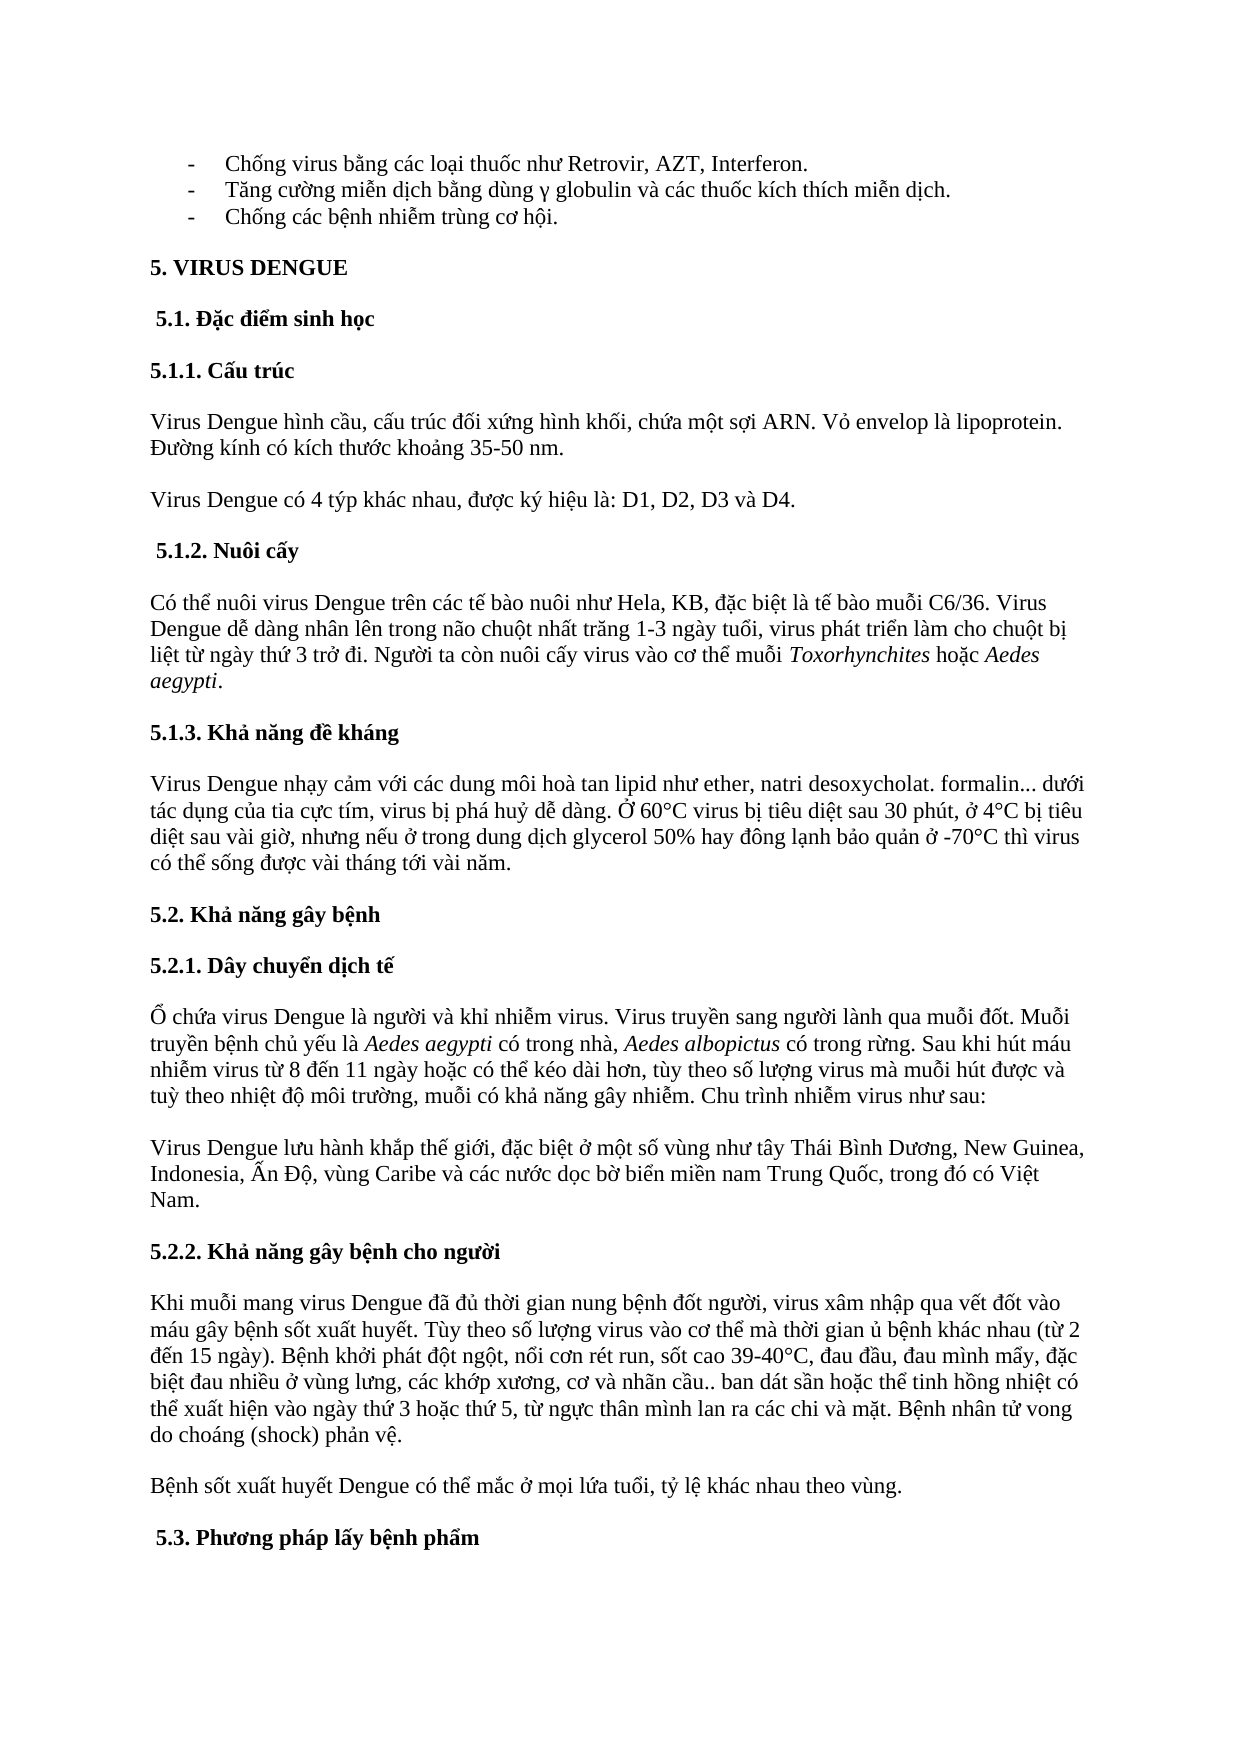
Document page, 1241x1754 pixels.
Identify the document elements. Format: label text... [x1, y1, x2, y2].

text Khi muỗi mang virus Dengue đã đủ thời gian nung bệnh đốt người, virus xâm nhập qua vết đốt vào máu gây bệnh sốt xuất huyết. Tùy theo số lượng virus vào cơ thể mà thời gian ủ bệnh khác nhau (từ 2 đến 15 ngày). Bệnh khởi phát đột ngột, nổi cơn rét run, sốt cao 39-40°C, đau đầu, đau mình mẩy, đặc biệt đau nhiều ở vùng lưng, các khớp xương, cơ và nhãn cầu.. ban dát sần hoặc thể tinh hồng nhiệt có thể xuất hiện vào ngày thứ 3 hoặc thứ 5, từ ngực thân mình lan ra các chi và mặt. Bệnh nhân tử vong do choáng (shock) phản vệ. [150, 1289, 1090, 1447]
text Virus Dengue có 4 týp khác nhau, được ký hiệu là: D1, D2, D3 và D4. [150, 486, 1090, 512]
text Virus Dengue lưu hành khắp thế giới, đặc biệt ở một số vùng như tây Thái Bình Dương, New Guinea, Indonesia, Ấn Độ, vùng Caribe và các nước dọc bờ biển miền nam Trung Quốc, trong đó có Việt Nam. [150, 1134, 1090, 1213]
text 5. VIRUS DENGUE [150, 254, 1090, 280]
text Virus Dengue nhạy cảm với các dung môi hoà tan lipid như ether, natri desoxycholat. formalin... dưới tác dụng của tia cực tím, virus bị phá huỷ dễ dàng. Ở 60°C virus bị tiêu diệt sau 30 phút, ở 4°C bị tiêu diệt sau vài giờ, nhưng nếu ở trong dung dịch glycerol 50% hay đông lạnh bảo quản ở -70°C thì virus có thể sống được vài tháng tới vài năm. [150, 770, 1090, 876]
text Có thể nuôi virus Dengue trên các tế bào nuôi như Hela, KB, đặc biệt là tế bào muỗi C6/36. Virus Dengue dễ dàng nhân lên trong não chuột nhất trăng 1-3 ngày tuổi, virus phát triển làm cho chuột bị liệt từ ngày thứ 3 trở đi. Người ta còn nuôi cấy virus vào cơ thể muỗi Toxorhynchites hoặc Aedes aegypti. [150, 588, 1090, 694]
text Ổ chứa virus Dengue là người và khỉ nhiễm virus. Virus truyền sang người lành qua muỗi đốt. Muỗi truyền bệnh chủ yếu là Aedes aegypti có trong nhà, Aedes albopictus có trong rừng. Sau khi hút máu nhiễm virus từ 8 đến 11 ngày hoặc có thể kéo dài hơn, tùy theo số lượng virus mà muỗi hút được và tuỳ theo nhiệt độ môi trường, muỗi có khả năng gây nhiễm. Chu trình nhiễm virus như sau: [150, 1003, 1090, 1109]
text 5.1.1. Cấu trúc [150, 357, 1090, 383]
text 5.2.1. Dây chuyển dịch tế [150, 952, 1090, 978]
list Tăng cường miễn dịch bằng dùng γ globulin và các thuốc kích thích miễn dịch. [187, 176, 1090, 203]
text 5.3. Phương pháp lấy bệnh phẩm [150, 1524, 1090, 1550]
text 5.2. Khả năng gây bệnh [150, 901, 1090, 927]
text Virus Dengue hình cầu, cấu trúc đối xứng hình khối, chứa một sợi ARN. Vỏ envelop là lipoprotein. Đường kính có kích thước khoảng 35-50 nm. [150, 408, 1090, 461]
text 5.1.3. Khả năng đề kháng [150, 719, 1090, 745]
text Bệnh sốt xuất huyết Dengue có thể mắc ở mọi lứa tuổi, tỷ lệ khác nhau theo vùng. [150, 1472, 1090, 1499]
text 5.2.2. Khả năng gây bệnh cho người [150, 1238, 1090, 1264]
text 5.1.2. Nuôi cấy [150, 537, 1090, 563]
list Chống virus bằng các loại thuốc như Retrovir, AZT, Interferon. [187, 150, 1090, 176]
text 5.1. Đặc điểm sinh học [150, 305, 1090, 332]
list Chống các bệnh nhiễm trùng cơ hội. [187, 203, 1090, 229]
